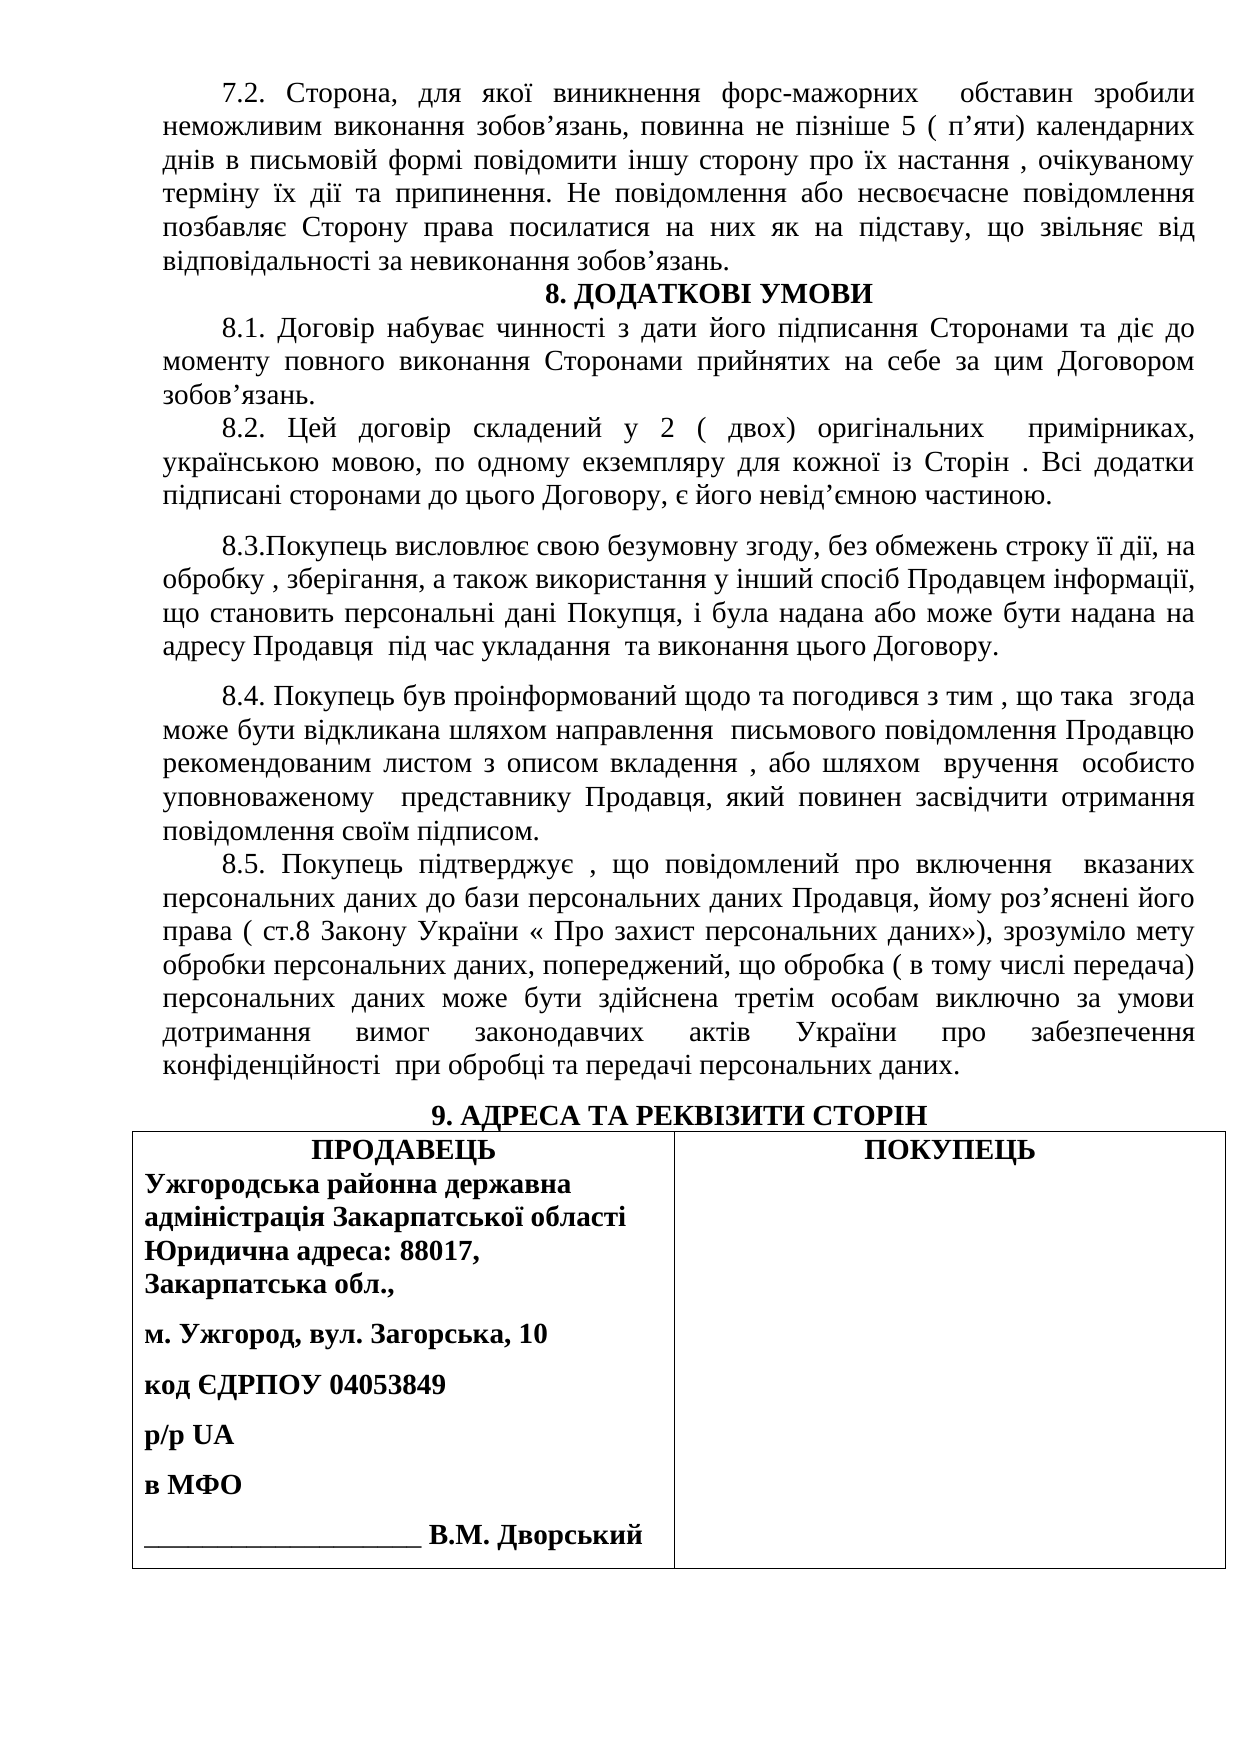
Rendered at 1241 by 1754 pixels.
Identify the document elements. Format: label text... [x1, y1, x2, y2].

text 8.2. Цей договір складений у 2 ( двох) оригінальних примірниках, українською мовою, по одному екземпляру для кожної із Сторін . Всі додатки підписані сторонами до цього Договору, є його невід’ємною частиною. [162, 410, 1196, 511]
text 8.4. Покупець був проінформований щодо та погодився з тим , що така згода може бути відкликана шляхом направлення письмового повідомлення Продавцю рекомендованим листом з описом вкладення , або шляхом вручення особисто уповноваженому представнику Продавця, який повинен засвідчити отримання повідомлення своїм підписом. [162, 678, 1196, 846]
table_header ПРОДАВЕЦЬ Ужгородська районна державна адміністрація Закарпатської області Юридична адреса: 88017, Закарпатська обл., м. Ужгород, вул. Загорська, 10 код ЄДРПОУ 04053849 р/р UA в МФО ___________________ В.М. Дворський [133, 1132, 674, 1568]
text 8.3.Покупець висловлює свою безумовну згоду, без обмежень строку її дії, на обробку , зберігання, а також використання у інший спосіб Продавцем інформації, що становить персональні дані Покупця, і була надана або може бути надана на адресу Продавця під час укладання та виконання цього Договору. [162, 528, 1196, 662]
table_header ПОКУПЕЦЬ [675, 1132, 1225, 1568]
text 7.2. Сторона, для якої виникнення форс-мажорних обставин зробили неможливим виконання зобов’язань, повинна не пізніше 5 ( п’яти) календарних днів в письмовій формі повідомити іншу сторону про їх настання , очікуваному терміну їх дії та припинення. Не повідомлення або несвоєчасне повідомлення позбавляє Сторону права посилатися на них як на підставу, що звільняє від відповідальності за невиконання зобов’язань. [162, 75, 1196, 276]
text 9. АДРЕСА ТА РЕКВІЗИТИ СТОРІН [162, 1098, 1196, 1131]
text 8.5. Покупець підтверджує , що повідомлений про включення вказаних персональних даних до бази персональних даних Продавця, йому роз’яснені його права ( ст.8 Закону України « Про захист персональних даних»), зрозуміло мету обробки персональних даних, попереджений, що обробка ( в тому числі передача) персональних даних може бути здійснена третім особам виключно за умови дотримання вимог законодавчих актів України про забезпечення конфіденційності при обробці та передачі персональних даних. [162, 846, 1196, 1081]
text 8. ДОДАТКОВІ УМОВИ [162, 276, 1196, 310]
text 8.1. Договір набуває чинності з дати його підписання Сторонами та діє до моменту повного виконання Сторонами прийнятих на себе за цим Договором зобов’язань. [162, 310, 1196, 410]
